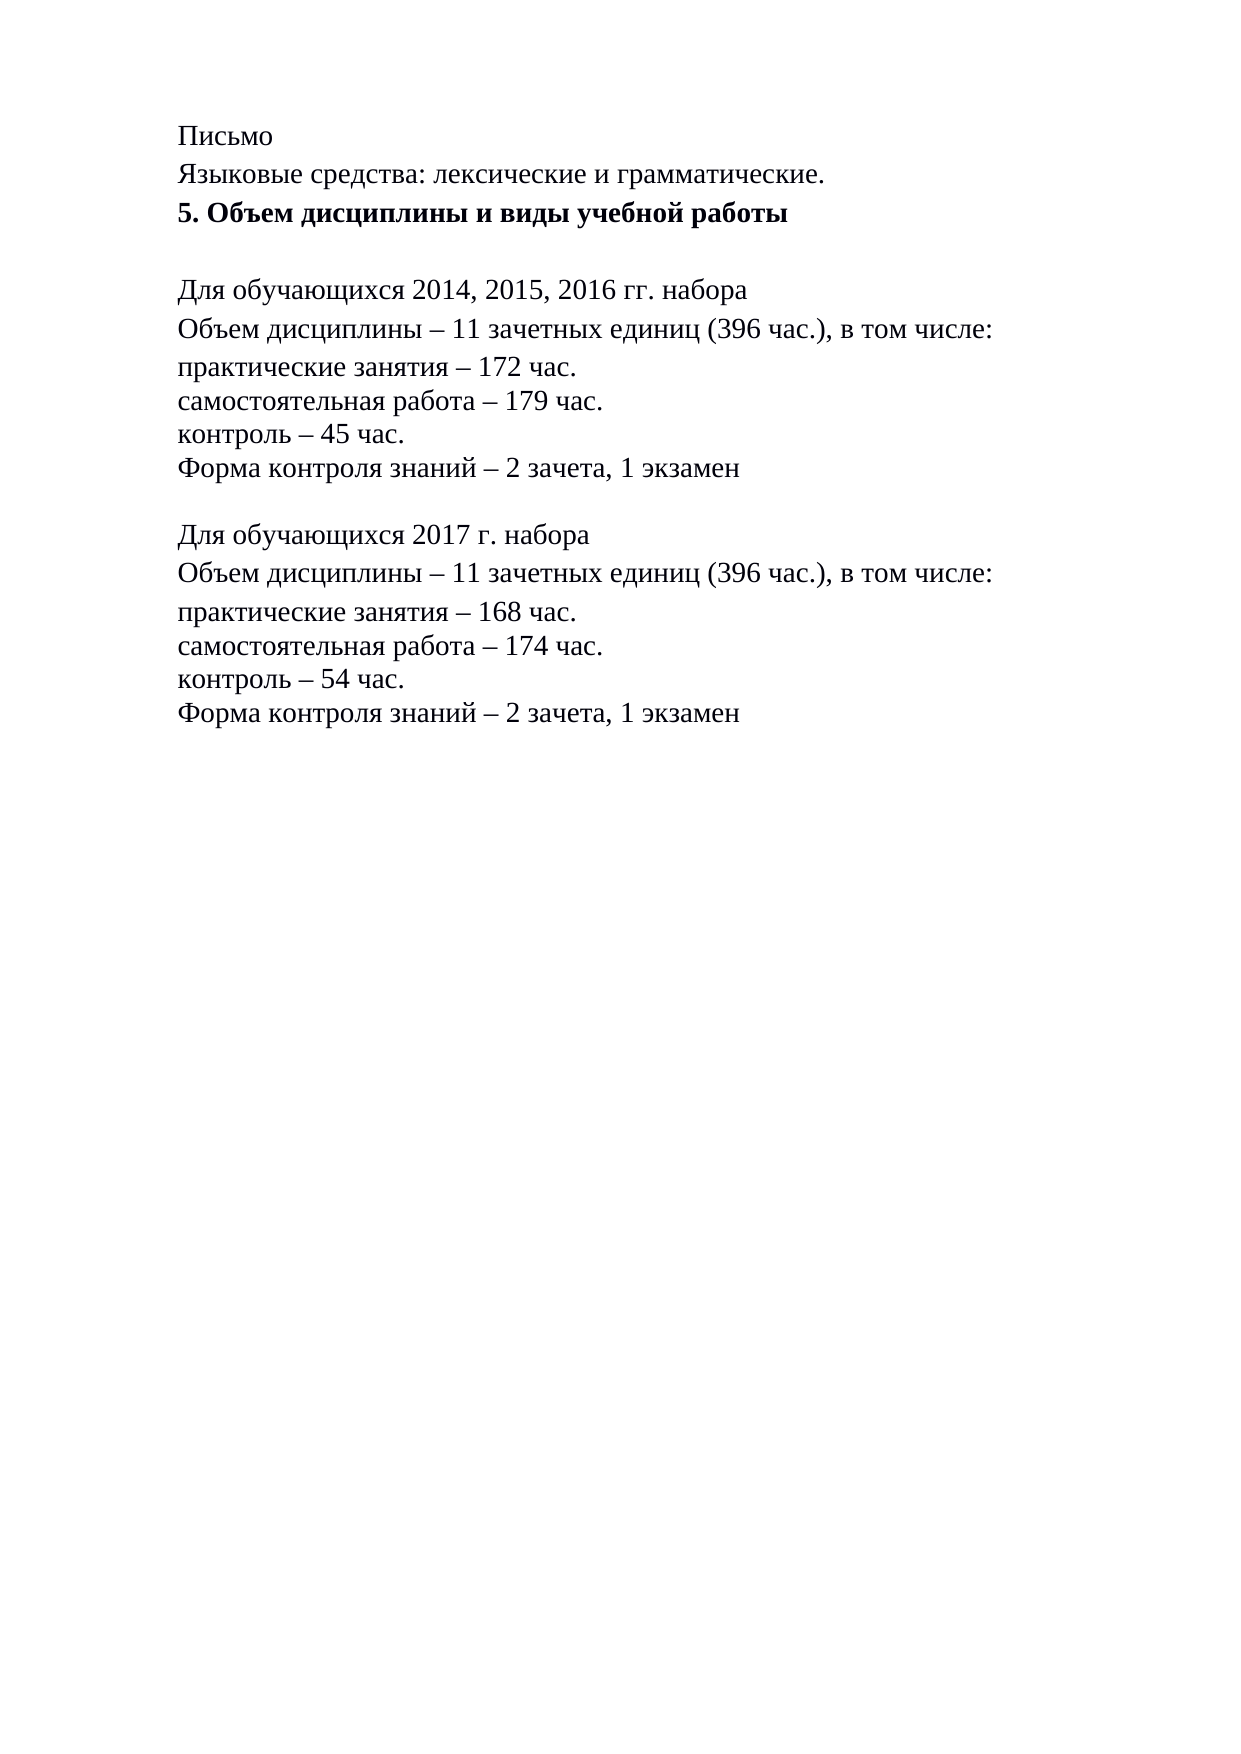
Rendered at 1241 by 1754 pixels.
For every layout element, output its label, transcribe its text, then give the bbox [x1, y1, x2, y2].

text Форма контроля знаний – 2 зачета, 1 экзамен [177, 450, 1152, 483]
text Языковые средства: лексические и грамматические. [177, 157, 1152, 190]
text контроль – 54 час. [177, 661, 1152, 695]
text 5. Объем дисциплины и виды учебной работы [177, 195, 1152, 229]
text Объем дисциплины – 11 зачетных единиц (396 час.), в том числе: [177, 556, 1152, 589]
text Для обучающихся 2017 г. набора [177, 517, 1152, 551]
text контроль – 45 час. [177, 416, 1152, 450]
text практические занятия – 168 час. [177, 594, 1152, 628]
text практические занятия – 172 час. [177, 349, 1152, 383]
text самостоятельная работа – 174 час. [177, 628, 1152, 661]
text самостоятельная работа – 179 час. [177, 383, 1152, 416]
text Для обучающихся 2014, 2015, 2016 гг. набора [177, 272, 1152, 306]
text Форма контроля знаний – 2 зачета, 1 экзамен [177, 695, 1152, 728]
text Письмо [177, 118, 1152, 152]
text Объем дисциплины – 11 зачетных единиц (396 час.), в том числе: [177, 311, 1152, 344]
